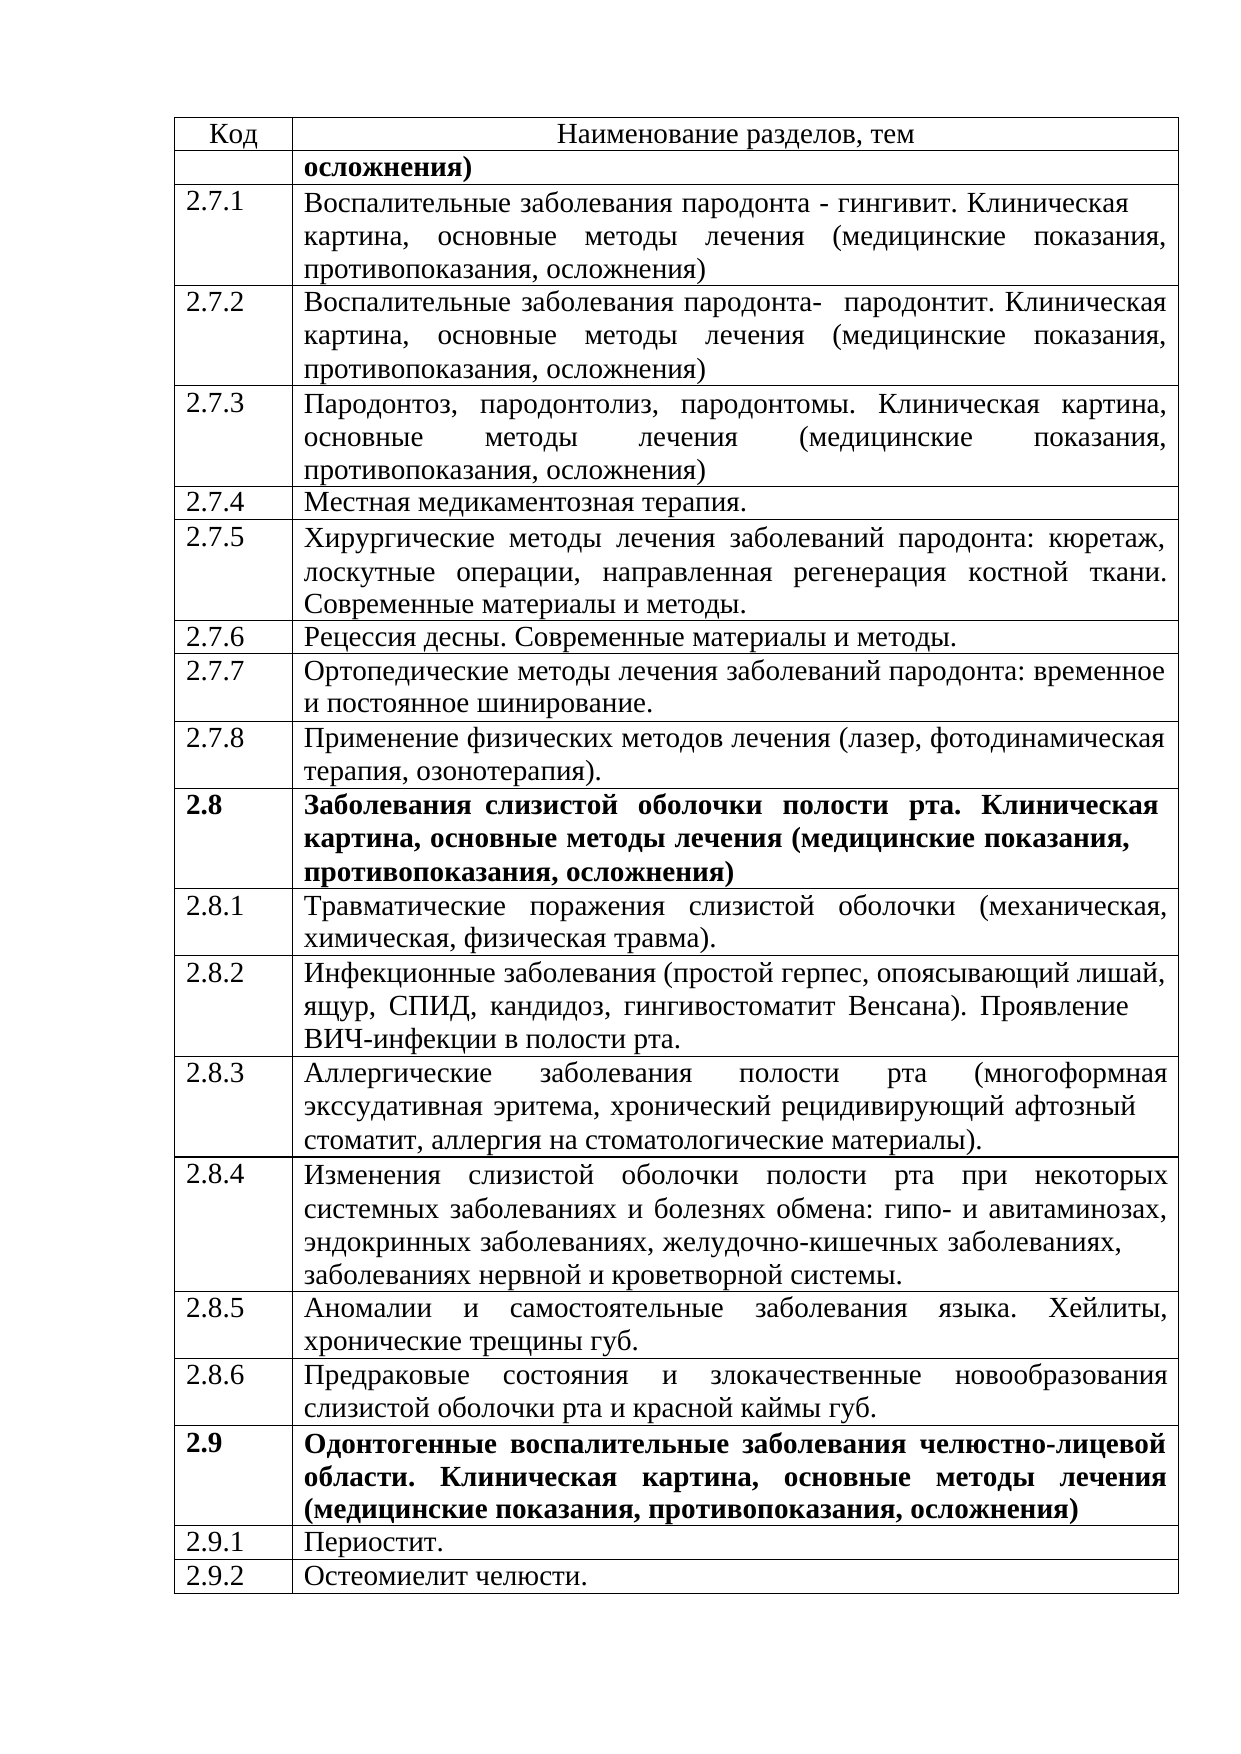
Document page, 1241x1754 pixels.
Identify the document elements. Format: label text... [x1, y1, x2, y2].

table_cell 2.8.4 [175, 1158, 292, 1291]
table_cell Местная медикаментозная терапия. [293, 487, 1178, 519]
table_cell Хирургические методы лечения заболеваний пародонта: кюретаж, лоскутные операции, направленная регенерация костной ткани. Современные материалы и методы. [293, 520, 1178, 620]
table_cell 2.7.5 [175, 520, 292, 620]
table_cell 2.7.8 [175, 722, 292, 787]
table_cell Воспалительные заболевания пародонта- пародонтит. Клиническая картина, основные методы лечения (медицинские показания, противопоказания, осложнения) [293, 286, 1178, 385]
table_cell [175, 151, 292, 184]
table_cell Заболевания слизистой оболочки полости рта. Клиническая картина, основные методы лечения (медицинские показания, противопоказания, осложнения) [293, 789, 1178, 888]
table_cell 2.7.2 [175, 286, 292, 385]
table_cell Травматические поражения слизистой оболочки (механическая, химическая, физическая травма). [293, 889, 1178, 955]
table_header Код [175, 118, 292, 150]
table_cell 2.7.1 [175, 185, 292, 284]
table_cell Инфекционные заболевания (простой герпес, опоясывающий лишай, ящур, СПИД, кандидоз, гингивостоматит Венсана). Проявление ВИЧ-инфекции в полости рта. [293, 956, 1178, 1056]
table_cell 2.9.1 [175, 1526, 292, 1559]
table_cell 2.8.1 [175, 889, 292, 955]
table_cell Аллергические заболевания полости рта (многоформная экссудативная эритема, хронический рецидивирующий афтозный стоматит, аллергия на стоматологические материалы). [293, 1057, 1178, 1156]
table_cell Рецессия десны. Современные материалы и методы. [293, 621, 1178, 653]
table_cell осложнения) [293, 151, 1178, 184]
table_cell Воспалительные заболевания пародонта - гингивит. Клиническая картина, основные методы лечения (медицинские показания, противопоказания, осложнения) [293, 185, 1178, 284]
table_cell Периостит. [293, 1526, 1178, 1559]
table_cell Остеомиелит челюсти. [293, 1560, 1178, 1592]
table_cell Одонтогенные воспалительные заболевания челюстно-лицевой области. Клиническая картина, основные методы лечения (медицинские показания, противопоказания, осложнения) [293, 1426, 1178, 1525]
table_cell 2.7.7 [175, 654, 292, 721]
table_cell 2.9.2 [175, 1560, 292, 1592]
table_cell 2.8.6 [175, 1359, 292, 1425]
table_cell Пародонтоз, пародонтолиз, пародонтомы. Клиническая картина, основные методы лечения (медицинские показания, противопоказания, осложнения) [293, 386, 1178, 486]
table_cell Ортопедические методы лечения заболеваний пародонта: временное и постоянное шинирование. [293, 654, 1178, 721]
table_header Наименование разделов, тем [293, 118, 1178, 150]
table_cell 2.8.2 [175, 956, 292, 1056]
table_cell 2.7.3 [175, 386, 292, 486]
table_cell 2.8.5 [175, 1292, 292, 1358]
table_cell 2.8.3 [175, 1057, 292, 1156]
table_cell 2.7.4 [175, 487, 292, 519]
table_cell 2.7.6 [175, 621, 292, 653]
table_cell Аномалии и самостоятельные заболевания языка. Хейлиты, хронические трещины губ. [293, 1292, 1178, 1358]
table_cell Предраковые состояния и злокачественные новообразования слизистой оболочки рта и красной каймы губ. [293, 1359, 1178, 1425]
table_cell 2.8 [175, 789, 292, 888]
table_cell Применение физических методов лечения (лазер, фотодинамическая терапия, озонотерапия). [293, 722, 1178, 787]
table_cell Изменения слизистой оболочки полости рта при некоторых системных заболеваниях и болезнях обмена: гипо- и авитаминозах, эндокринных заболеваниях, желудочно-кишечных заболеваниях, заболеваниях нервной и кроветворной системы. [293, 1158, 1178, 1291]
table_cell 2.9 [175, 1426, 292, 1525]
